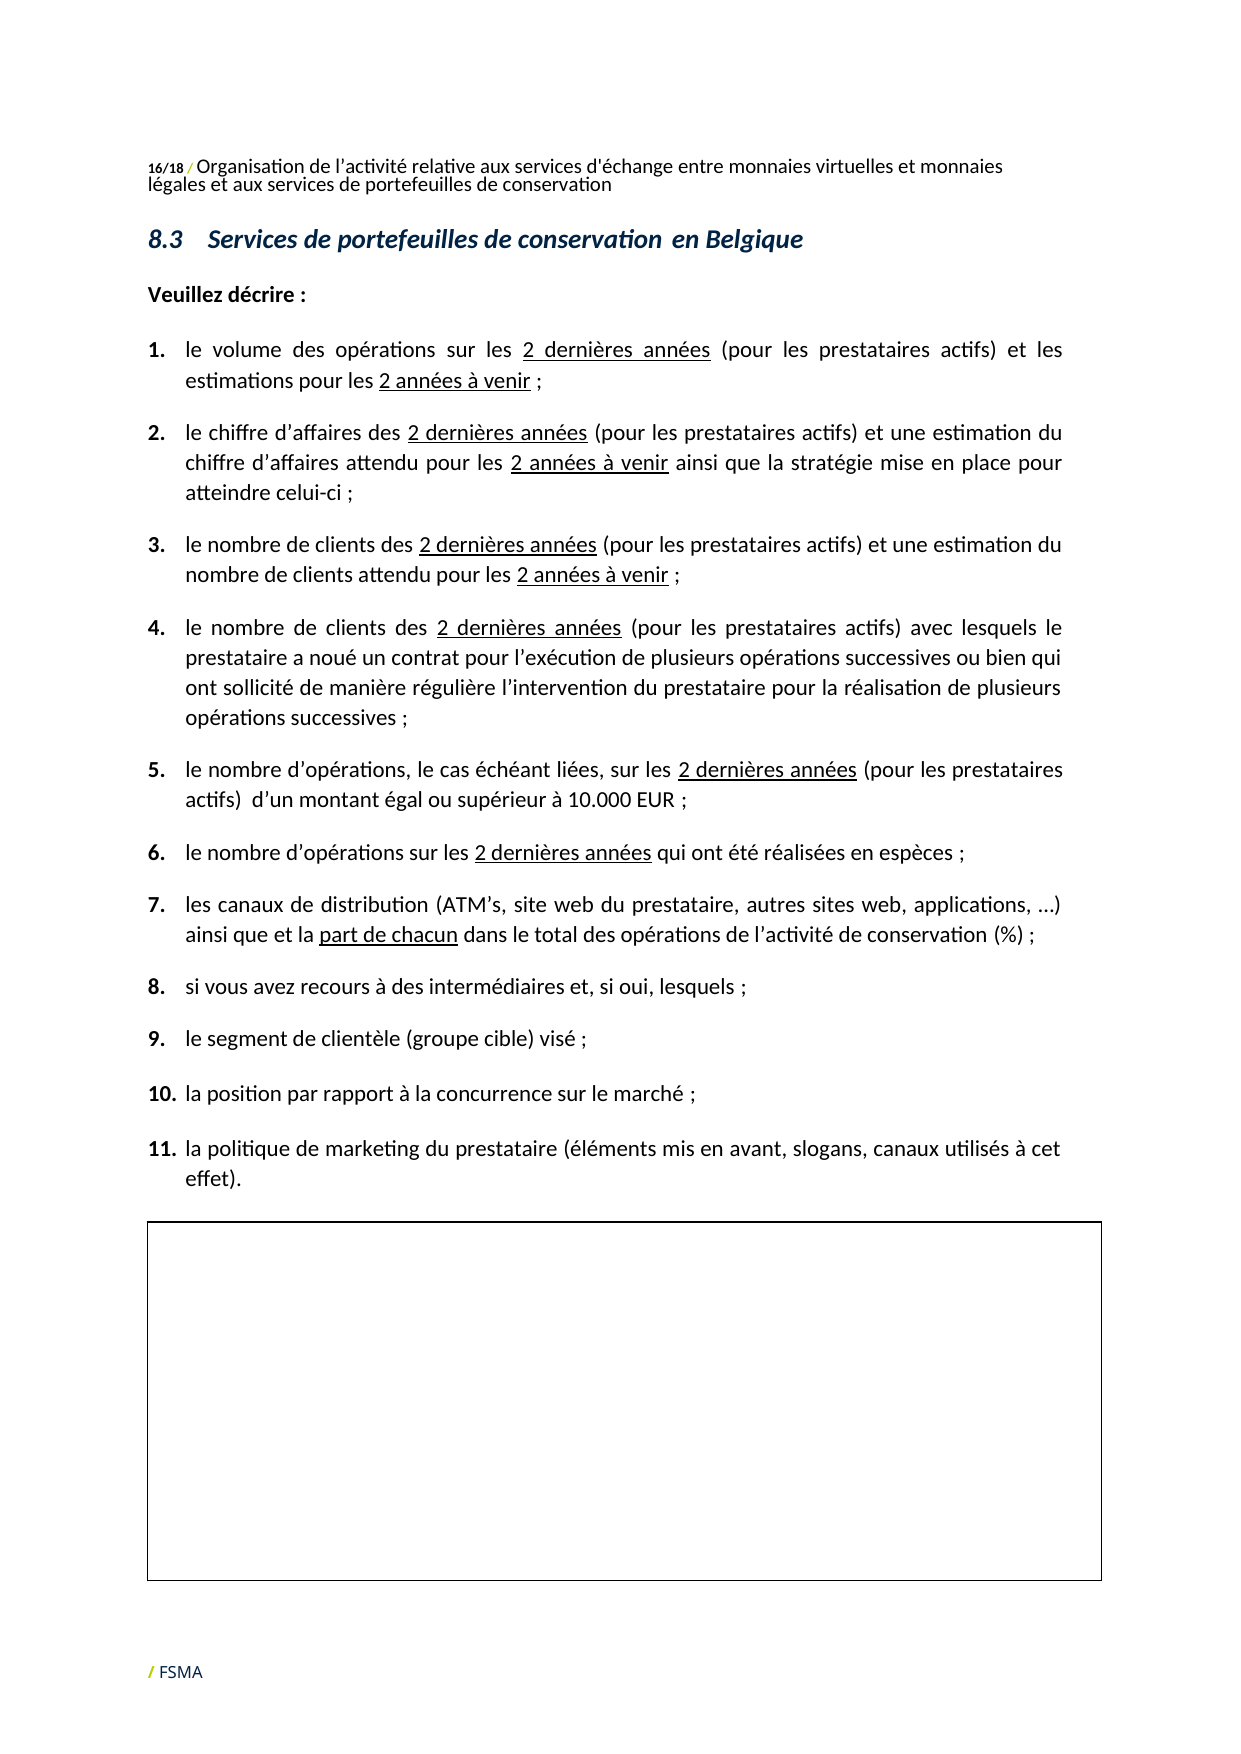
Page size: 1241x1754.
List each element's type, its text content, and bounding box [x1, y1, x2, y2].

list le chiffre d’affaires des 2 dernières années (pour les prestataires actifs) et une estimation du chiffre d’affaires attendu pour les 2 années à venir ainsi que la stratégie mise en place pour atteindre celui-ci ; [148, 418, 1063, 506]
list la position par rapport à la concurrence sur le marché ; [148, 1079, 1063, 1107]
subtitle Services de portefeuilles de conservation en Belgique [148, 222, 1063, 256]
list le volume des opérations sur les 2 dernières années (pour les prestataires actifs) et les estimations pour les 2 années à venir ; [148, 336, 1063, 394]
list le nombre de clients des 2 dernières années (pour les prestataires actifs) avec lesquels le prestataire a noué un contrat pour l’exécution de plusieurs opérations successives ou bien qui ont sollicité de manière régulière l’intervention du prestataire pour la réalisation de plusieurs opérations successives ; [148, 613, 1063, 731]
list le nombre d’opérations, le cas échéant liées, sur les 2 dernières années (pour les prestataires actifs) d’un montant égal ou supérieur à 10.000 EUR ; [148, 755, 1063, 814]
list le segment de clientèle (groupe cible) visé ; [148, 1024, 1063, 1052]
list si vous avez recours à des intermédiaires et, si oui, lesquels ; [148, 972, 1063, 1000]
list le nombre de clients des 2 dernières années (pour les prestataires actifs) et une estimation du nombre de clients attendu pour les 2 années à venir ; [148, 530, 1063, 589]
text Veuillez décrire : [148, 281, 1063, 308]
list la politique de marketing du prestataire (éléments mis en avant, slogans, canaux utilisés à cet effet). [148, 1134, 1063, 1192]
list le nombre d’opérations sur les 2 dernières années qui ont été réalisées en espèces ; [148, 838, 1063, 866]
list les canaux de distribution (ATM’s, site web du prestataire, autres sites web, applications, …) ainsi que et la part de chacun dans le total des opérations de l’activité de conservation (%) ; [148, 890, 1063, 948]
